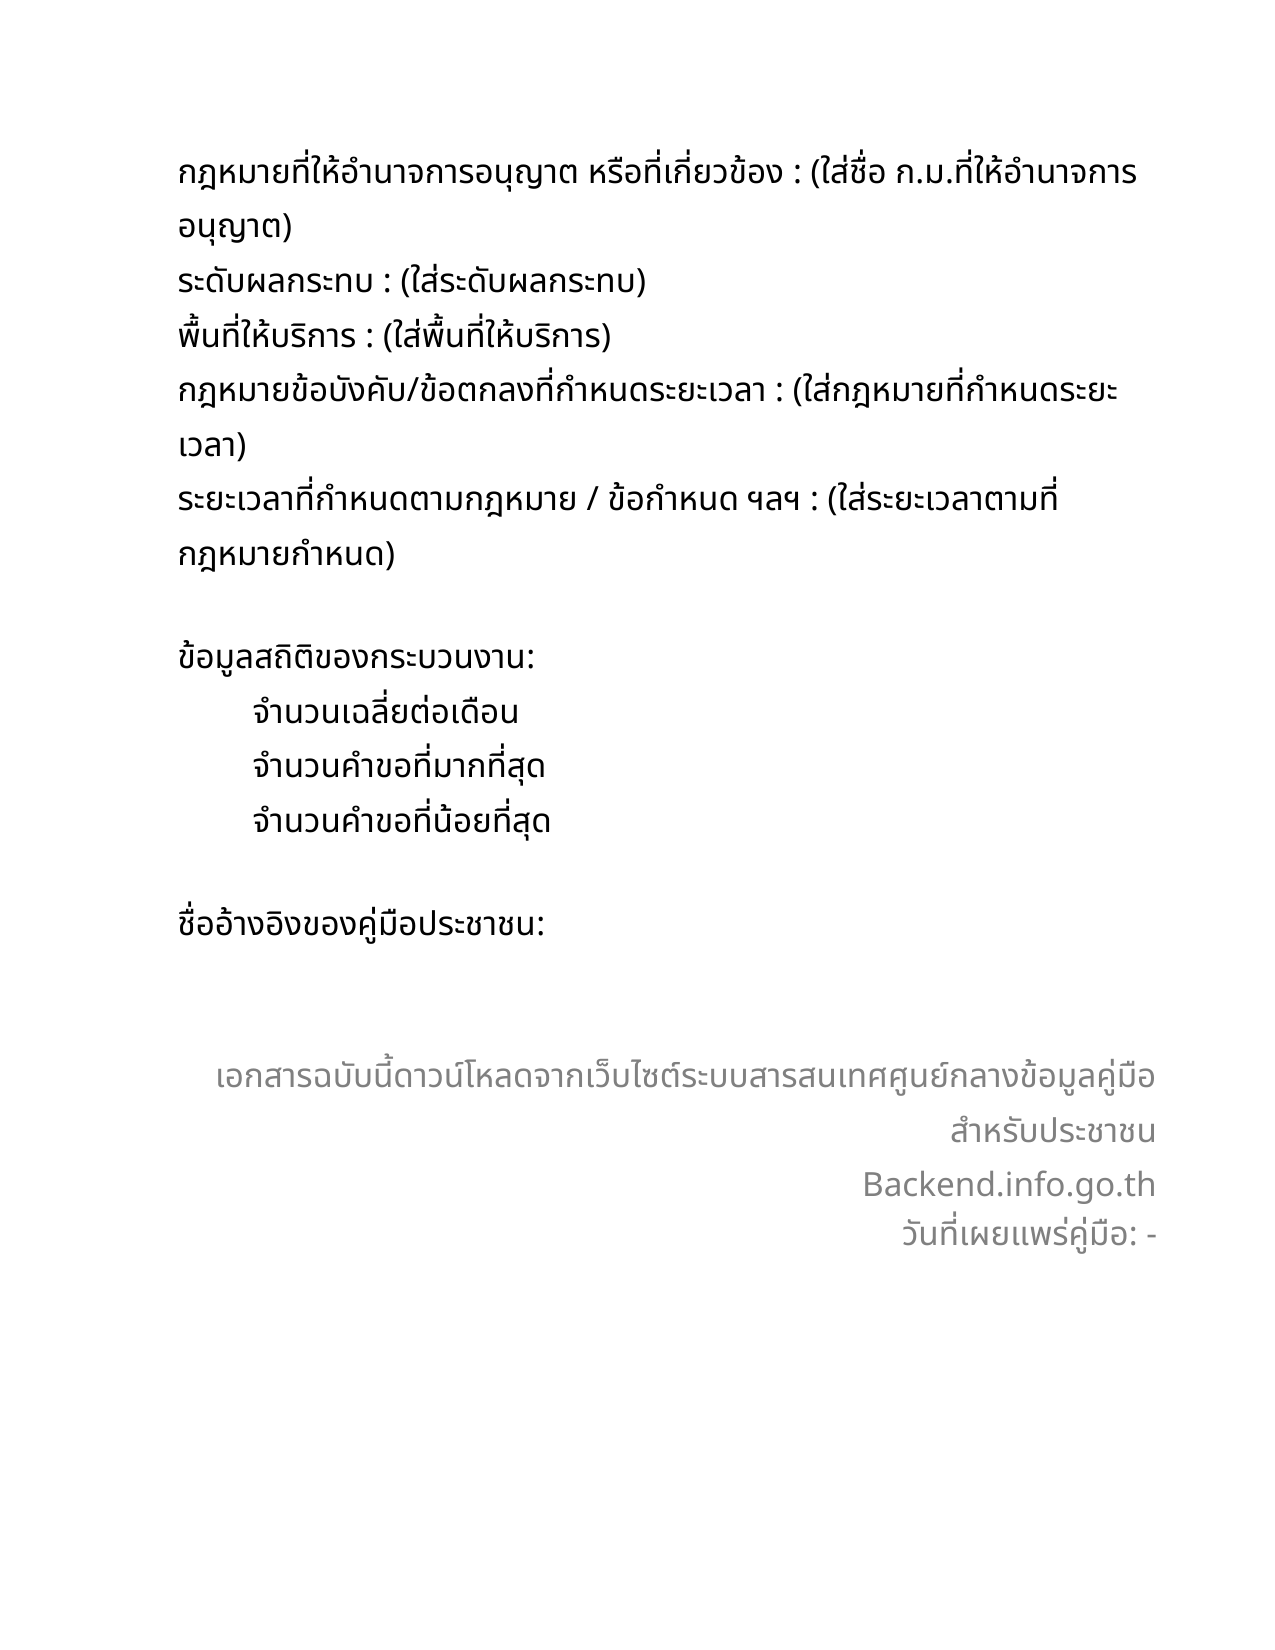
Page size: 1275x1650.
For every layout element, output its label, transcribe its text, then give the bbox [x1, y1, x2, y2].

text วันที่เผยแพร่คู่มือ: - [177, 1210, 1157, 1261]
text จำนวนคำขอที่มากที่สุด [177, 742, 1157, 793]
text จำนวนเฉลี่ยต่อเดือน [177, 688, 1157, 738]
text เอกสารฉบับนี้ดาวน์โหลดจากเว็บไซต์ระบบสารสนเทศศูนย์กลางข้อมูลคู่มือสำหรับประชาชน [177, 1052, 1157, 1157]
text ชื่ออ้างอิงของคู่มือประชาชน: [177, 900, 1157, 951]
text จำนวนคำขอที่น้อยที่สุด [177, 797, 1157, 847]
text กฎหมายข้อบังคับ/ข้อตกลงที่กำหนดระยะเวลา : ระยะเวลาที่กำหนดตามกฎหมาย / ข้อกำหนด ฯลฯ : [177, 366, 1157, 580]
text Backend.info.go.th [177, 1161, 1157, 1207]
text ระดับผลกระทบ : [177, 257, 1157, 307]
text ข้อมูลสถิติของกระบวนงาน: [177, 633, 1157, 684]
text กฎหมายที่ให้อำนาจการอนุญาต หรือที่เกี่ยวข้อง : [177, 148, 1157, 253]
text พื้นที่ให้บริการ : [177, 311, 1157, 362]
